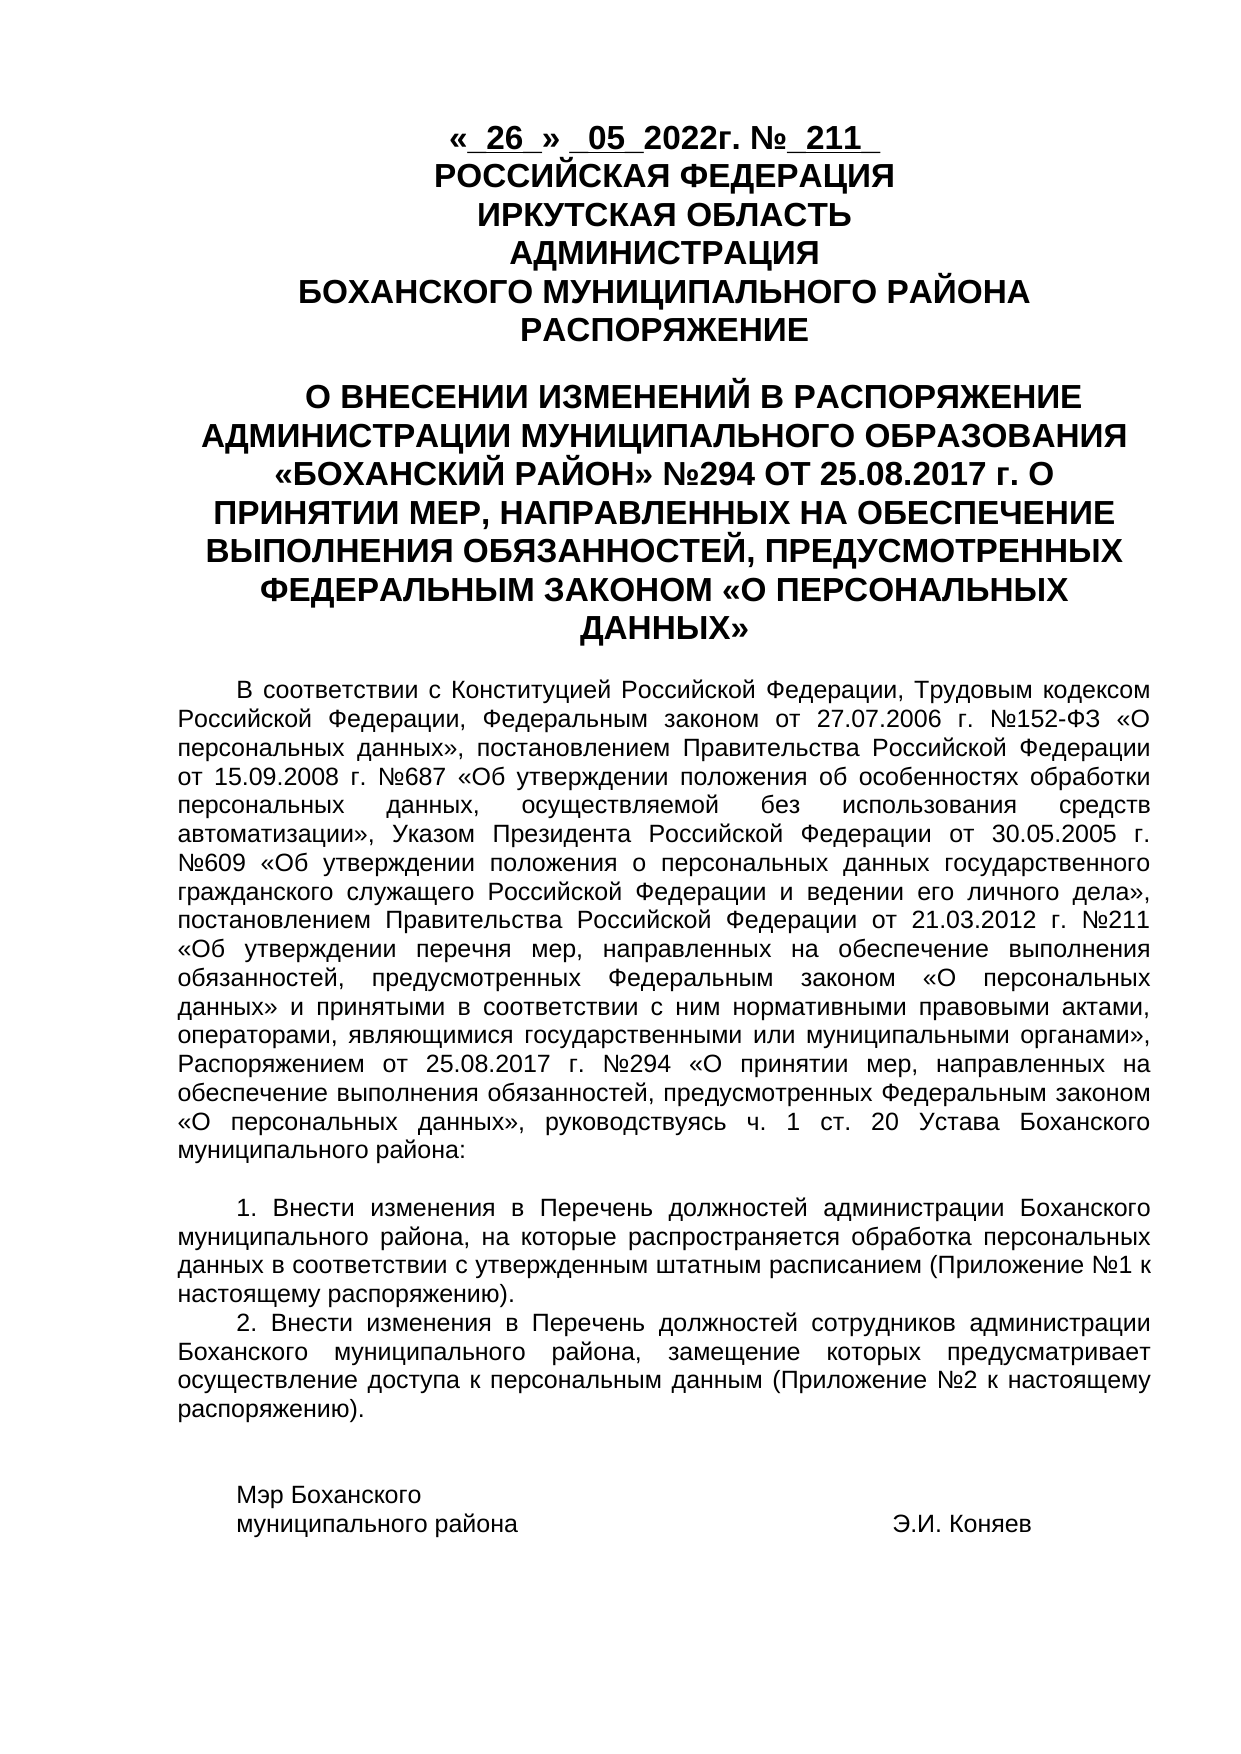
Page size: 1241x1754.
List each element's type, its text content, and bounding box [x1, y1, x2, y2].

text 2. Внести изменения в Перечень должностей сотрудников администрации Боханского муниципального района, замещение которых предусматривает осуществление доступа к персональным данным (Приложение №2 к настоящему распоряжению). [177, 1308, 1152, 1423]
text 1. Внести изменения в Перечень должностей администрации Боханского муниципального района, на которые распространяется обработка персональных данных в соответствии с утвержденным штатным расписанием (Приложение №1 к настоящему распоряжению). [177, 1193, 1152, 1308]
text РОССИЙСКАЯ ФЕДЕРАЦИЯ [177, 157, 1152, 195]
text В соответствии с Конституцией Российской Федерации, Трудовым кодексом Российской Федерации, Федеральным законом от 27.07.2006 г. №152-ФЗ «О персональных данных», постановлением Правительства Российской Федерации от 15.09.2008 г. №687 «Об утверждении положения об особенностях обработки персональных данных, осуществляемой без использования средств автоматизации», Указом Президента Российской Федерации от 30.05.2005 г. №609 «Об утверждении положения о персональных данных государственного гражданского служащего Российской Федерации и ведении его личного дела», постановлением Правительства Российской Федерации от 21.03.2012 г. №211 «Об утверждении перечня мер, направленных на обеспечение выполнения обязанностей, предусмотренных Федеральным законом «О персональных данных» и принятыми в соответствии с ним нормативными правовыми актами, операторами, являющимися государственными или муниципальными органами», Распоряжением от 25.08.2017 г. №294 «О принятии мер, направленных на обеспечение выполнения обязанностей, предусмотренных Федеральным законом «О персональных данных», руководствуясь ч. 1 ст. 20 Устава Боханского муниципального района: [177, 675, 1152, 1164]
text муниципального района Э.И. Коняев [177, 1509, 1152, 1538]
text РАСПОРЯЖЕНИЕ [177, 310, 1152, 349]
text «_26_» _05_2022г. №_211_ [177, 118, 1152, 157]
text АДМИНИСТРАЦИЯ [177, 233, 1152, 272]
text Мэр Боханского [177, 1480, 1152, 1509]
text БОХАНСКОГО МУНИЦИПАЛЬНОГО РАЙОНА [177, 272, 1152, 310]
text ИРКУТСКАЯ ОБЛАСТЬ [177, 195, 1152, 233]
text О ВНЕСЕНИИ ИЗМЕНЕНИЙ В РАСПОРЯЖЕНИЕ АДМИНИСТРАЦИИ МУНИЦИПАЛЬНОГО ОБРАЗОВАНИЯ «БОХАНСКИЙ РАЙОН» №294 ОТ 25.08.2017 г. О ПРИНЯТИИ МЕР, НАПРАВЛЕННЫХ НА ОБЕСПЕЧЕНИЕ ВЫПОЛНЕНИЯ ОБЯЗАННОСТЕЙ, ПРЕДУСМОТРЕННЫХ ФЕДЕРАЛЬНЫМ ЗАКОНОМ «О ПЕРСОНАЛЬНЫХ ДАННЫХ» [177, 377, 1152, 647]
